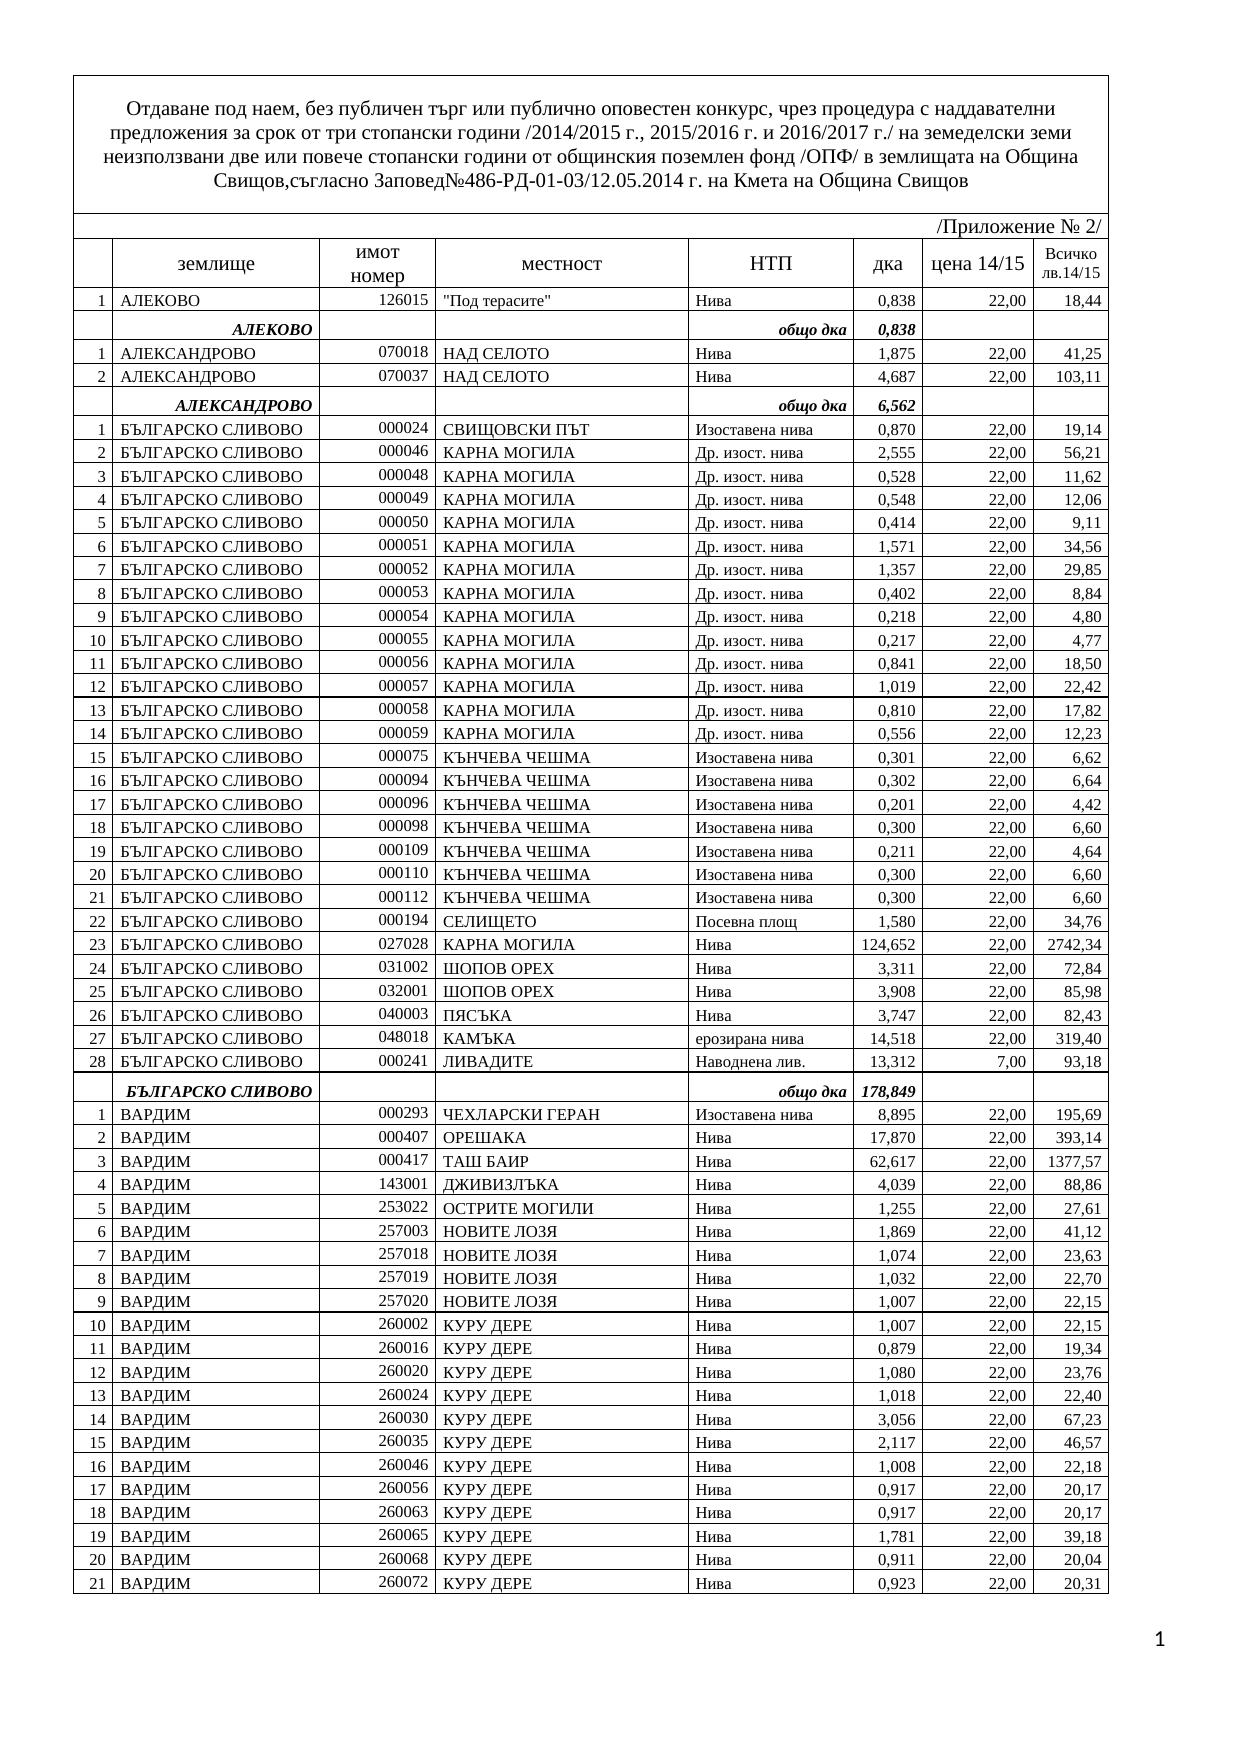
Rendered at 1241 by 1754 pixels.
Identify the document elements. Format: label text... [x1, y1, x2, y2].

table_cell 000054 [320, 604, 435, 626]
table_cell БЪЛГАРСКО СЛИВОВО [113, 791, 319, 814]
table_cell Др. изост. нива [689, 580, 853, 603]
table_cell 000051 [320, 534, 435, 556]
table_cell 13,312 [854, 1049, 922, 1071]
table_cell БЪЛГАРСКО СЛИВОВО [113, 463, 319, 486]
table_cell 1,781 [854, 1524, 922, 1546]
table_cell Изоставена нива [689, 1102, 853, 1124]
table_cell 22,00 [923, 1102, 1033, 1124]
table_cell 178,849 [854, 1073, 922, 1101]
table_cell 1,255 [854, 1195, 922, 1218]
table_cell 000094 [320, 768, 435, 790]
table_cell 124,652 [854, 932, 922, 954]
table_cell 1,008 [854, 1453, 922, 1476]
table_cell Нива [689, 1336, 853, 1358]
table_cell 260063 [320, 1500, 435, 1522]
table_cell Нива [689, 1453, 853, 1476]
table_cell 22,00 [923, 955, 1033, 978]
table_cell ВАРДИМ [113, 1195, 319, 1218]
table_cell 4,039 [854, 1172, 922, 1194]
table_cell 260046 [320, 1453, 435, 1476]
table_cell БЪЛГАРСКО СЛИВОВО [113, 698, 319, 720]
table_cell 22,00 [923, 815, 1033, 837]
table_cell 22,00 [923, 340, 1033, 363]
table_cell 6,62 [1034, 744, 1108, 767]
table_cell 0,217 [854, 627, 922, 649]
table_cell БЪЛГАРСКО СЛИВОВО [113, 768, 319, 790]
table_cell 000049 [320, 487, 435, 509]
table_cell АЛЕКОВО [113, 288, 319, 310]
table_cell 22,00 [923, 721, 1033, 743]
table_cell 260068 [320, 1547, 435, 1569]
table_cell Наводнена лив. [689, 1049, 853, 1071]
table_cell 000057 [320, 674, 435, 696]
table_cell 6,60 [1034, 862, 1108, 884]
table_cell 22,00 [923, 1570, 1033, 1593]
table_cell Всичко лв.14/15 [1034, 239, 1108, 287]
table_cell ВАРДИМ [113, 1266, 319, 1288]
table_cell 8 [74, 580, 112, 603]
table_cell 22,00 [923, 440, 1033, 462]
table_cell 25 [74, 979, 112, 1001]
table_cell КУРУ ДЕРЕ [436, 1453, 688, 1476]
table_cell 0,548 [854, 487, 922, 509]
table_cell БЪЛГАРСКО СЛИВОВО [113, 1073, 319, 1101]
table_cell 257020 [320, 1289, 435, 1311]
table_cell БЪЛГАРСКО СЛИВОВО [113, 580, 319, 603]
table_cell 4,42 [1034, 791, 1108, 814]
table_cell общо дка [689, 311, 853, 339]
table_cell 1,580 [854, 909, 922, 931]
table_cell КУРУ ДЕРЕ [436, 1500, 688, 1522]
table_cell КАРНА МОГИЛА [436, 698, 688, 720]
table_cell Изоставена нива [689, 744, 853, 767]
table_cell Др. изост. нива [689, 721, 853, 743]
table_cell Др. изост. нива [689, 627, 853, 649]
table_cell 10 [74, 627, 112, 649]
table_cell 11 [74, 1336, 112, 1358]
table_cell БЪЛГАРСКО СЛИВОВО [113, 909, 319, 931]
table_cell 6,60 [1034, 815, 1108, 837]
table_cell 000194 [320, 909, 435, 931]
table_cell 000053 [320, 580, 435, 603]
table_cell 260065 [320, 1524, 435, 1546]
table_cell 4,77 [1034, 627, 1108, 649]
table_cell 27,61 [1034, 1195, 1108, 1218]
table_cell 126015 [320, 288, 435, 310]
table_cell 000112 [320, 885, 435, 907]
table_cell 0,528 [854, 463, 922, 486]
table_cell КАРНА МОГИЛА [436, 534, 688, 556]
table_cell Нива [689, 288, 853, 310]
table_cell 22,00 [923, 1266, 1033, 1288]
table_cell Др. изост. нива [689, 440, 853, 462]
table_cell НТП [689, 239, 853, 287]
table_cell 41,12 [1034, 1219, 1108, 1241]
table_cell [436, 1073, 688, 1101]
table_cell 20,04 [1034, 1547, 1108, 1569]
table_cell 0,838 [854, 288, 922, 310]
table_cell КУРУ ДЕРЕ [436, 1430, 688, 1452]
table_cell ШОПОВ ОРЕХ [436, 979, 688, 1001]
table_cell [74, 387, 112, 415]
table_cell Нива [689, 1219, 853, 1241]
table_cell ВАРДИМ [113, 1219, 319, 1241]
table_cell [923, 311, 1033, 339]
table_header Отдаване под наем, без публичен търг или публично оповестен конкурс, чрез процедура с наддавателни предложения за срок от три стопански години /2014/2015 г., 2015/2016 г. и 2016/2017 г./ на земеделски земи неизползвани две или повече стопански години от общинския поземлен фонд /ОПФ/ в землищата на Община Свищов,съгласно Заповед№486-РД-01-03/12.05.2014 г. на Кмета на Община Свищов [74, 76, 1108, 212]
table_cell 72,84 [1034, 955, 1108, 978]
table_cell 17 [74, 791, 112, 814]
table_cell 22,00 [923, 768, 1033, 790]
table_cell Др. изост. нива [689, 604, 853, 626]
table_cell 260016 [320, 1336, 435, 1358]
table_cell НАД СЕЛОТО [436, 340, 688, 363]
table_cell 260002 [320, 1313, 435, 1335]
table_cell 39,18 [1034, 1524, 1108, 1546]
table_cell 13 [74, 698, 112, 720]
table_cell БЪЛГАРСКО СЛИВОВО [113, 955, 319, 978]
table_cell 1,018 [854, 1383, 922, 1405]
table_cell Нива [689, 1406, 853, 1429]
table_cell 070018 [320, 340, 435, 363]
table_cell ВАРДИМ [113, 1102, 319, 1124]
table_cell КАРНА МОГИЛА [436, 721, 688, 743]
table_cell 195,69 [1034, 1102, 1108, 1124]
table_cell 1 [74, 340, 112, 363]
table_cell 2742,34 [1034, 932, 1108, 954]
table_cell ОРЕШАКА [436, 1125, 688, 1147]
table_cell 000024 [320, 416, 435, 439]
table_cell 18,44 [1034, 288, 1108, 310]
table_cell 4 [74, 1172, 112, 1194]
table_cell 19 [74, 838, 112, 861]
table_cell 260024 [320, 1383, 435, 1405]
table_cell 21 [74, 1570, 112, 1593]
table_cell ВАРДИМ [113, 1547, 319, 1569]
table_cell 67,23 [1034, 1406, 1108, 1429]
table_cell Изоставена нива [689, 768, 853, 790]
table_cell БЪЛГАРСКО СЛИВОВО [113, 416, 319, 439]
table_cell БЪЛГАРСКО СЛИВОВО [113, 1026, 319, 1048]
table_cell 93,18 [1034, 1049, 1108, 1071]
table_cell Нива [689, 1289, 853, 1311]
table_cell 23,76 [1034, 1359, 1108, 1382]
table_cell 257019 [320, 1266, 435, 1288]
table_cell БЪЛГАРСКО СЛИВОВО [113, 932, 319, 954]
table_cell КЪНЧЕВА ЧЕШМА [436, 885, 688, 907]
table_cell 22,00 [923, 1500, 1033, 1522]
table_cell 11,62 [1034, 463, 1108, 486]
table_cell 0,302 [854, 768, 922, 790]
table_cell 27 [74, 1026, 112, 1048]
table_cell 5 [74, 510, 112, 532]
table_cell 0,838 [854, 311, 922, 339]
table_cell 000056 [320, 651, 435, 673]
table_cell БЪЛГАРСКО СЛИВОВО [113, 510, 319, 532]
table_cell [1034, 311, 1108, 339]
table_cell 22,00 [923, 1219, 1033, 1241]
table_cell 21 [74, 885, 112, 907]
table_cell 22,70 [1034, 1266, 1108, 1288]
table_cell Нива [689, 1242, 853, 1264]
table_cell 82,43 [1034, 1002, 1108, 1024]
table_cell 2 [74, 1125, 112, 1147]
table_cell 000052 [320, 557, 435, 579]
table_cell 22,18 [1034, 1453, 1108, 1476]
table_cell местност [436, 239, 688, 287]
table_cell 393,14 [1034, 1125, 1108, 1147]
table_cell ВАРДИМ [113, 1383, 319, 1405]
table_cell ВАРДИМ [113, 1313, 319, 1335]
table_cell 13 [74, 1383, 112, 1405]
table_cell 22,00 [923, 698, 1033, 720]
table_cell БЪЛГАРСКО СЛИВОВО [113, 744, 319, 767]
table_cell 46,57 [1034, 1430, 1108, 1452]
table_cell 22,00 [923, 838, 1033, 861]
table_cell [436, 387, 688, 415]
table_cell КУРУ ДЕРЕ [436, 1570, 688, 1593]
table_cell 22,00 [923, 1336, 1033, 1358]
table_cell КАРНА МОГИЛА [436, 674, 688, 696]
table_cell 22,00 [923, 1125, 1033, 1147]
table_cell 41,25 [1034, 340, 1108, 363]
table_cell 1,032 [854, 1266, 922, 1288]
table_cell общо дка [689, 1073, 853, 1101]
table_cell 000110 [320, 862, 435, 884]
table_cell 22,00 [923, 909, 1033, 931]
table_cell 22,00 [923, 674, 1033, 696]
table_cell Нива [689, 1172, 853, 1194]
table_cell КУРУ ДЕРЕ [436, 1336, 688, 1358]
table_cell 22,00 [923, 1026, 1033, 1048]
table_cell 22,00 [923, 862, 1033, 884]
table_cell 0,218 [854, 604, 922, 626]
table_cell 22,00 [923, 932, 1033, 954]
table_cell 22,00 [923, 1195, 1033, 1218]
table_cell 14 [74, 721, 112, 743]
table_cell 16 [74, 1453, 112, 1476]
table_cell Нива [689, 1430, 853, 1452]
table_cell имот номер [320, 239, 435, 287]
table_cell 0,911 [854, 1547, 922, 1569]
table_cell 260020 [320, 1359, 435, 1382]
table_cell 2,555 [854, 440, 922, 462]
table_cell 17,870 [854, 1125, 922, 1147]
table_cell 34,56 [1034, 534, 1108, 556]
table_cell землище [113, 239, 319, 287]
table_cell 18 [74, 1500, 112, 1522]
table_cell 22,00 [923, 463, 1033, 486]
table_cell 11 [74, 651, 112, 673]
table_cell 19,14 [1034, 416, 1108, 439]
table_cell 1,875 [854, 340, 922, 363]
table_cell 22,00 [923, 1430, 1033, 1452]
table_cell КАРНА МОГИЛА [436, 932, 688, 954]
table_cell [74, 239, 112, 287]
table_cell Др. изост. нива [689, 487, 853, 509]
table_cell 22,00 [923, 510, 1033, 532]
table_cell 22,00 [923, 604, 1033, 626]
table_cell ВАРДИМ [113, 1430, 319, 1452]
table_cell КАРНА МОГИЛА [436, 510, 688, 532]
table_cell 4 [74, 487, 112, 509]
table_cell КУРУ ДЕРЕ [436, 1524, 688, 1546]
table_cell 15 [74, 744, 112, 767]
table_cell 22,00 [923, 1524, 1033, 1546]
table_cell БЪЛГАРСКО СЛИВОВО [113, 815, 319, 837]
table_cell 1,080 [854, 1359, 922, 1382]
table_cell 1,357 [854, 557, 922, 579]
table_cell 23 [74, 932, 112, 954]
table_cell БЪЛГАРСКО СЛИВОВО [113, 627, 319, 649]
table_cell 23,63 [1034, 1242, 1108, 1264]
table_cell 22,00 [923, 416, 1033, 439]
table_cell 1 [74, 416, 112, 439]
table_cell [320, 311, 435, 339]
table_cell Нива [689, 340, 853, 363]
table_cell 22,40 [1034, 1383, 1108, 1405]
table_cell Др. изост. нива [689, 651, 853, 673]
table_cell 22,00 [923, 1547, 1033, 1569]
table_cell 027028 [320, 932, 435, 954]
table_cell 22,42 [1034, 674, 1108, 696]
table_cell 0,300 [854, 815, 922, 837]
table_cell 000050 [320, 510, 435, 532]
table_cell 0,556 [854, 721, 922, 743]
table_cell 3,747 [854, 1002, 922, 1024]
table_cell 1377,57 [1034, 1149, 1108, 1171]
table_cell БЪЛГАРСКО СЛИВОВО [113, 604, 319, 626]
table_cell 0,414 [854, 510, 922, 532]
table_cell 1,007 [854, 1313, 922, 1335]
table_cell Изоставена нива [689, 862, 853, 884]
table_cell 5 [74, 1195, 112, 1218]
table_cell КЪНЧЕВА ЧЕШМА [436, 791, 688, 814]
table_cell "Под терасите" [436, 288, 688, 310]
table_cell 12,06 [1034, 487, 1108, 509]
table_cell ВАРДИМ [113, 1453, 319, 1476]
table_cell Др. изост. нива [689, 510, 853, 532]
table_cell ДЖИВИЗЛЪКА [436, 1172, 688, 1194]
table_cell 031002 [320, 955, 435, 978]
table_cell Нива [689, 1313, 853, 1335]
table_cell 260035 [320, 1430, 435, 1452]
table_cell 000417 [320, 1149, 435, 1171]
table_cell 22,00 [923, 288, 1033, 310]
table_cell 103,11 [1034, 364, 1108, 386]
table_cell КУРУ ДЕРЕ [436, 1383, 688, 1405]
table_cell [923, 1073, 1033, 1101]
table_cell Нива [689, 1383, 853, 1405]
table_cell Посевна площ [689, 909, 853, 931]
table_cell АЛЕКСАНДРОВО [113, 340, 319, 363]
table_cell 34,76 [1034, 909, 1108, 931]
table_cell КУРУ ДЕРЕ [436, 1359, 688, 1382]
table_cell ВАРДИМ [113, 1500, 319, 1522]
table_cell ТАШ БАИР [436, 1149, 688, 1171]
table_cell 7,00 [923, 1049, 1033, 1071]
table_cell 0,402 [854, 580, 922, 603]
table_cell Нива [689, 955, 853, 978]
table_cell [74, 311, 112, 339]
table_cell БЪЛГАРСКО СЛИВОВО [113, 838, 319, 861]
table_cell 2 [74, 364, 112, 386]
table_cell 12 [74, 1359, 112, 1382]
table_cell 22,00 [923, 534, 1033, 556]
table_cell 000098 [320, 815, 435, 837]
table_cell Др. изост. нива [689, 698, 853, 720]
table_cell СВИЩОВСКИ ПЪТ [436, 416, 688, 439]
table_cell 0,301 [854, 744, 922, 767]
table_cell 24 [74, 955, 112, 978]
table_cell Нива [689, 1266, 853, 1288]
table_cell КЪНЧЕВА ЧЕШМА [436, 815, 688, 837]
table_cell 22,00 [923, 1453, 1033, 1476]
table_cell 000058 [320, 698, 435, 720]
table_cell БЪЛГАРСКО СЛИВОВО [113, 487, 319, 509]
table_cell Изоставена нива [689, 815, 853, 837]
table_cell НОВИТЕ ЛОЗЯ [436, 1219, 688, 1241]
table_cell 0,917 [854, 1477, 922, 1499]
table_cell 0,201 [854, 791, 922, 814]
table_cell общо дка [689, 387, 853, 415]
table_cell 1 [74, 288, 112, 310]
table_cell /Приложение № 2/ [74, 214, 1108, 238]
table_cell ВАРДИМ [113, 1242, 319, 1264]
table_cell ВАРДИМ [113, 1359, 319, 1382]
table_cell КАМЪКА [436, 1026, 688, 1048]
table_cell АЛЕКОВО [113, 311, 319, 339]
table_cell ПЯСЪКА [436, 1002, 688, 1024]
table_cell Изоставена нива [689, 885, 853, 907]
table_cell 260030 [320, 1406, 435, 1429]
table_cell Нива [689, 932, 853, 954]
table_cell 22,00 [923, 1477, 1033, 1499]
table_cell 22 [74, 909, 112, 931]
table_cell Др. изост. нива [689, 674, 853, 696]
table_cell Др. изост. нива [689, 534, 853, 556]
table_cell КЪНЧЕВА ЧЕШМА [436, 862, 688, 884]
table_cell 3,311 [854, 955, 922, 978]
table_cell БЪЛГАРСКО СЛИВОВО [113, 534, 319, 556]
table_cell 257018 [320, 1242, 435, 1264]
table_cell КАРНА МОГИЛА [436, 604, 688, 626]
table_cell 7 [74, 1242, 112, 1264]
table_cell 22,00 [923, 1359, 1033, 1382]
table_cell 16 [74, 768, 112, 790]
table_cell КЪНЧЕВА ЧЕШМА [436, 768, 688, 790]
table_cell 0,300 [854, 885, 922, 907]
table_cell Нива [689, 1570, 853, 1593]
table_cell 28 [74, 1049, 112, 1071]
table_cell ВАРДИМ [113, 1172, 319, 1194]
table_cell 22,00 [923, 651, 1033, 673]
table_cell цена 14/15 [923, 239, 1033, 287]
table_cell 17 [74, 1477, 112, 1499]
table_cell АЛЕКСАНДРОВО [113, 387, 319, 415]
table_cell 1,869 [854, 1219, 922, 1241]
table_cell 000241 [320, 1049, 435, 1071]
table_cell 18 [74, 815, 112, 837]
table_cell 032001 [320, 979, 435, 1001]
table_cell 9,11 [1034, 510, 1108, 532]
table_cell 22,00 [923, 1383, 1033, 1405]
table_cell КАРНА МОГИЛА [436, 651, 688, 673]
table_cell БЪЛГАРСКО СЛИВОВО [113, 1002, 319, 1024]
table_cell 0,211 [854, 838, 922, 861]
table_cell 000096 [320, 791, 435, 814]
table_cell 257003 [320, 1219, 435, 1241]
table_cell [436, 311, 688, 339]
table_cell 12,23 [1034, 721, 1108, 743]
table_cell БЪЛГАРСКО СЛИВОВО [113, 721, 319, 743]
table_cell 0,870 [854, 416, 922, 439]
table_cell 0,917 [854, 1500, 922, 1522]
table_cell НАД СЕЛОТО [436, 364, 688, 386]
table_cell КЪНЧЕВА ЧЕШМА [436, 838, 688, 861]
table_cell КАРНА МОГИЛА [436, 627, 688, 649]
table_cell 29,85 [1034, 557, 1108, 579]
table_cell 19 [74, 1524, 112, 1546]
table_cell 22,00 [923, 1313, 1033, 1335]
table_cell [1034, 387, 1108, 415]
table_cell КУРУ ДЕРЕ [436, 1477, 688, 1499]
table_cell 12 [74, 674, 112, 696]
table_cell 4,64 [1034, 838, 1108, 861]
table_cell 22,00 [923, 885, 1033, 907]
table_cell 319,40 [1034, 1026, 1108, 1048]
table_cell Нива [689, 364, 853, 386]
table_cell 8 [74, 1266, 112, 1288]
table_cell БЪЛГАРСКО СЛИВОВО [113, 440, 319, 462]
table_cell 2,117 [854, 1430, 922, 1452]
table_cell 18,50 [1034, 651, 1108, 673]
table_cell КЪНЧЕВА ЧЕШМА [436, 744, 688, 767]
table_cell 22,00 [923, 1172, 1033, 1194]
table_cell 8,895 [854, 1102, 922, 1124]
table_cell 22,00 [923, 791, 1033, 814]
table_cell 3 [74, 463, 112, 486]
table_cell 22,00 [923, 744, 1033, 767]
table_cell 2 [74, 440, 112, 462]
table_cell 000075 [320, 744, 435, 767]
table_cell 22,00 [923, 1242, 1033, 1264]
table_cell 62,617 [854, 1149, 922, 1171]
table_cell КУРУ ДЕРЕ [436, 1406, 688, 1429]
table_cell 048018 [320, 1026, 435, 1048]
table_cell Др. изост. нива [689, 463, 853, 486]
table_cell 56,21 [1034, 440, 1108, 462]
table_cell 143001 [320, 1172, 435, 1194]
table_cell 88,86 [1034, 1172, 1108, 1194]
table_cell 040003 [320, 1002, 435, 1024]
table_cell 19,34 [1034, 1336, 1108, 1358]
table_cell КАРНА МОГИЛА [436, 463, 688, 486]
table_cell 20,17 [1034, 1500, 1108, 1522]
table_cell 253022 [320, 1195, 435, 1218]
table_cell 85,98 [1034, 979, 1108, 1001]
table_cell 22,15 [1034, 1289, 1108, 1311]
table_cell 22,00 [923, 580, 1033, 603]
table_cell 1 [74, 1102, 112, 1124]
table_cell 3,056 [854, 1406, 922, 1429]
table_cell 4,687 [854, 364, 922, 386]
table_cell КУРУ ДЕРЕ [436, 1313, 688, 1335]
table_cell 260072 [320, 1570, 435, 1593]
table_cell 0,841 [854, 651, 922, 673]
table_cell 14 [74, 1406, 112, 1429]
table_cell 000293 [320, 1102, 435, 1124]
table_cell [320, 387, 435, 415]
table_cell Нива [689, 1125, 853, 1147]
table_cell 6,64 [1034, 768, 1108, 790]
table_cell 20,17 [1034, 1477, 1108, 1499]
table_cell Нива [689, 1195, 853, 1218]
table_cell ШОПОВ ОРЕХ [436, 955, 688, 978]
table_cell 22,00 [923, 627, 1033, 649]
table_cell 9 [74, 604, 112, 626]
table_cell БЪЛГАРСКО СЛИВОВО [113, 885, 319, 907]
table_cell 1,074 [854, 1242, 922, 1264]
table_cell БЪЛГАРСКО СЛИВОВО [113, 862, 319, 884]
table_cell 22,00 [923, 1406, 1033, 1429]
table_cell 1,019 [854, 674, 922, 696]
table_cell Изоставена нива [689, 838, 853, 861]
table_cell 070037 [320, 364, 435, 386]
table_cell 22,00 [923, 1289, 1033, 1311]
table_cell КАРНА МОГИЛА [436, 440, 688, 462]
table_cell НОВИТЕ ЛОЗЯ [436, 1242, 688, 1264]
table_cell КАРНА МОГИЛА [436, 487, 688, 509]
table_cell 20 [74, 1547, 112, 1569]
table_cell дка [854, 239, 922, 287]
table_cell 4,80 [1034, 604, 1108, 626]
table_cell 26 [74, 1002, 112, 1024]
table_cell 0,879 [854, 1336, 922, 1358]
table_cell НОВИТЕ ЛОЗЯ [436, 1266, 688, 1288]
table_cell 000055 [320, 627, 435, 649]
table_cell ВАРДИМ [113, 1289, 319, 1311]
table_cell БЪЛГАРСКО СЛИВОВО [113, 674, 319, 696]
table_cell ВАРДИМ [113, 1149, 319, 1171]
table_cell 10 [74, 1313, 112, 1335]
table_cell 3 [74, 1149, 112, 1171]
table_cell КАРНА МОГИЛА [436, 557, 688, 579]
table_cell 22,00 [923, 1002, 1033, 1024]
table_cell Нива [689, 1477, 853, 1499]
table_cell ВАРДИМ [113, 1477, 319, 1499]
table_cell Нива [689, 1524, 853, 1546]
table_cell [923, 387, 1033, 415]
table_cell 0,810 [854, 698, 922, 720]
table_cell 0,300 [854, 862, 922, 884]
table_cell АЛЕКСАНДРОВО [113, 364, 319, 386]
table_cell 22,00 [923, 364, 1033, 386]
table_cell 6,562 [854, 387, 922, 415]
table_cell ВАРДИМ [113, 1406, 319, 1429]
table_cell 22,00 [923, 557, 1033, 579]
table_cell ЛИВАДИТЕ [436, 1049, 688, 1071]
table_cell 6 [74, 534, 112, 556]
table_cell 22,00 [923, 1149, 1033, 1171]
table_cell 14,518 [854, 1026, 922, 1048]
table_cell ВАРДИМ [113, 1125, 319, 1147]
table_cell Нива [689, 1002, 853, 1024]
table_cell ВАРДИМ [113, 1336, 319, 1358]
table_cell Изоставена нива [689, 416, 853, 439]
table_cell БЪЛГАРСКО СЛИВОВО [113, 557, 319, 579]
table_cell [1034, 1073, 1108, 1101]
table_cell НОВИТЕ ЛОЗЯ [436, 1289, 688, 1311]
table_cell Нива [689, 1500, 853, 1522]
table_cell Изоставена нива [689, 791, 853, 814]
table_cell БЪЛГАРСКО СЛИВОВО [113, 1049, 319, 1071]
table_cell 3,908 [854, 979, 922, 1001]
table_cell ерозирана нива [689, 1026, 853, 1048]
table_cell 6 [74, 1219, 112, 1241]
table_cell 7 [74, 557, 112, 579]
table_cell ЧЕХЛАРСКИ ГЕРАН [436, 1102, 688, 1124]
table_cell 000109 [320, 838, 435, 861]
table_cell 8,84 [1034, 580, 1108, 603]
table_cell ВАРДИМ [113, 1524, 319, 1546]
table_cell 1,571 [854, 534, 922, 556]
table_cell 17,82 [1034, 698, 1108, 720]
table_cell 000407 [320, 1125, 435, 1147]
table_cell 000059 [320, 721, 435, 743]
table_cell Др. изост. нива [689, 557, 853, 579]
table_cell 6,60 [1034, 885, 1108, 907]
table_cell [320, 1073, 435, 1101]
table_cell 15 [74, 1430, 112, 1452]
table_cell Нива [689, 1547, 853, 1569]
table_cell 260056 [320, 1477, 435, 1499]
table_cell 20,31 [1034, 1570, 1108, 1593]
table_cell Нива [689, 1359, 853, 1382]
table_cell КУРУ ДЕРЕ [436, 1547, 688, 1569]
table_cell ВАРДИМ [113, 1570, 319, 1593]
table_cell КАРНА МОГИЛА [436, 580, 688, 603]
table_cell 22,15 [1034, 1313, 1108, 1335]
table_cell 22,00 [923, 979, 1033, 1001]
table_cell Нива [689, 1149, 853, 1171]
table_cell БЪЛГАРСКО СЛИВОВО [113, 651, 319, 673]
table_cell ОСТРИТЕ МОГИЛИ [436, 1195, 688, 1218]
table_cell 0,923 [854, 1570, 922, 1593]
table_cell 22,00 [923, 487, 1033, 509]
table_cell 1,007 [854, 1289, 922, 1311]
table_cell Нива [689, 979, 853, 1001]
table_cell 000048 [320, 463, 435, 486]
table_cell 20 [74, 862, 112, 884]
table_cell СЕЛИЩЕТО [436, 909, 688, 931]
table_cell [74, 1073, 112, 1101]
table_cell 000046 [320, 440, 435, 462]
table_cell БЪЛГАРСКО СЛИВОВО [113, 979, 319, 1001]
table_cell 9 [74, 1289, 112, 1311]
